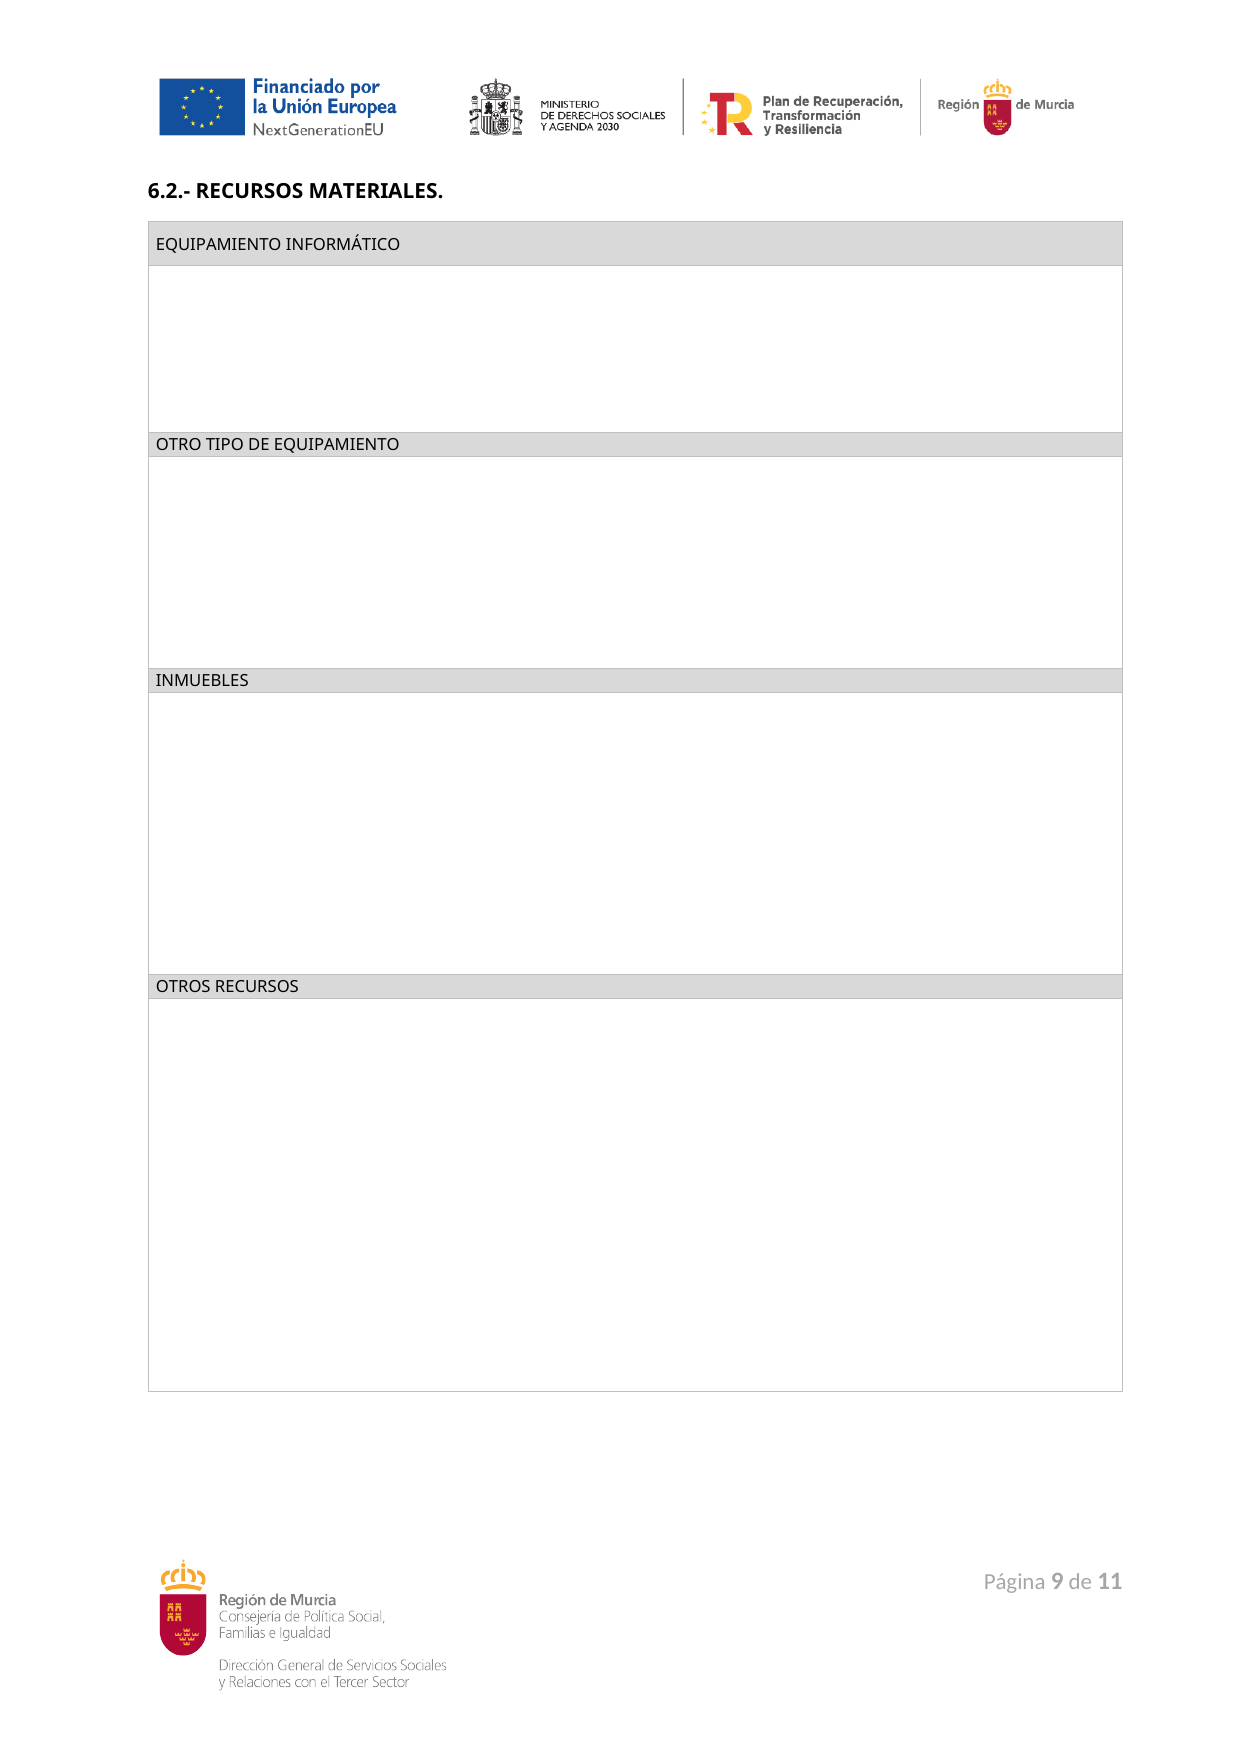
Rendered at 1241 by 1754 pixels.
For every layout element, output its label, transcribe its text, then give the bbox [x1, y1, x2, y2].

text 6.2.- RECURSOS MATERIALES. [148, 151, 1122, 204]
table_cell [149, 457, 1122, 668]
table_cell [149, 266, 1122, 432]
picture [83, 0, 1145, 151]
table_cell iNMUEBLES [149, 669, 1122, 692]
table_cell OTROS RECURSOS [149, 975, 1122, 998]
table_cell [149, 693, 1122, 974]
table_cell oTRO TIPO DE EQUIPAMIENTO [149, 433, 1122, 456]
table_cell [149, 999, 1122, 1391]
picture [147, 1558, 608, 1724]
table_header EQUIPAMIENTO iNFORMÁTICO [149, 222, 1122, 265]
